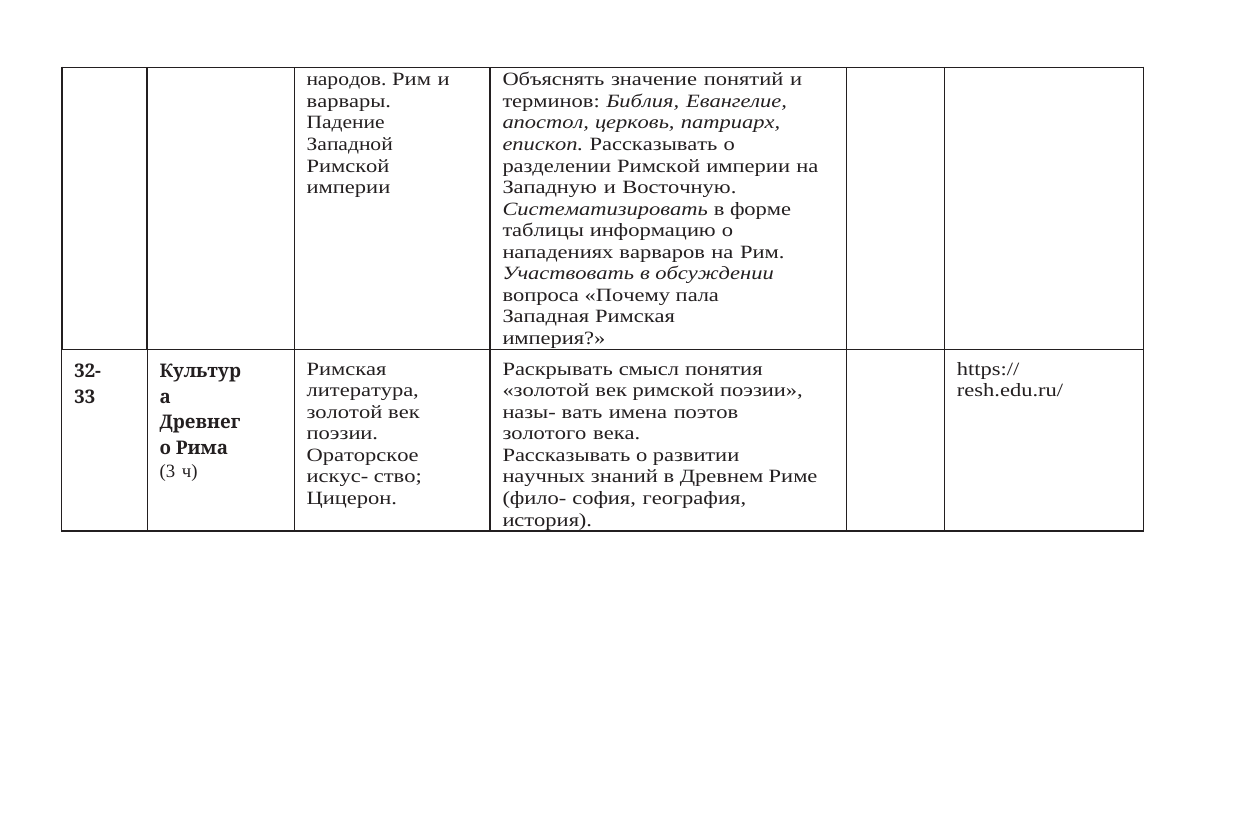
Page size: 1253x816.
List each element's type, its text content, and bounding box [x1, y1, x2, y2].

table_cell https://resh.edu.ru/ [945, 350, 1143, 530]
table_cell [847, 350, 944, 530]
table_cell Римская литература, золотой век поэзии. Ораторское искус- ство; Цицерон. [295, 350, 489, 530]
table_cell [945, 68, 1143, 348]
table_cell Культура Древнего Рима (3 ч) [148, 350, 294, 530]
table_cell 32-33 [62, 350, 147, 530]
table_cell Раскрывать смысл понятия «золотой век римской поэзии», назы- вать имена поэтов золотого века. Рассказывать о развитии научных знаний в Древнем Риме (фило- софия, география, история). [491, 350, 846, 530]
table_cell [491, 68, 846, 348]
table_cell [847, 68, 944, 348]
table_cell [148, 68, 294, 348]
table_cell [63, 68, 146, 348]
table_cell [295, 68, 489, 348]
